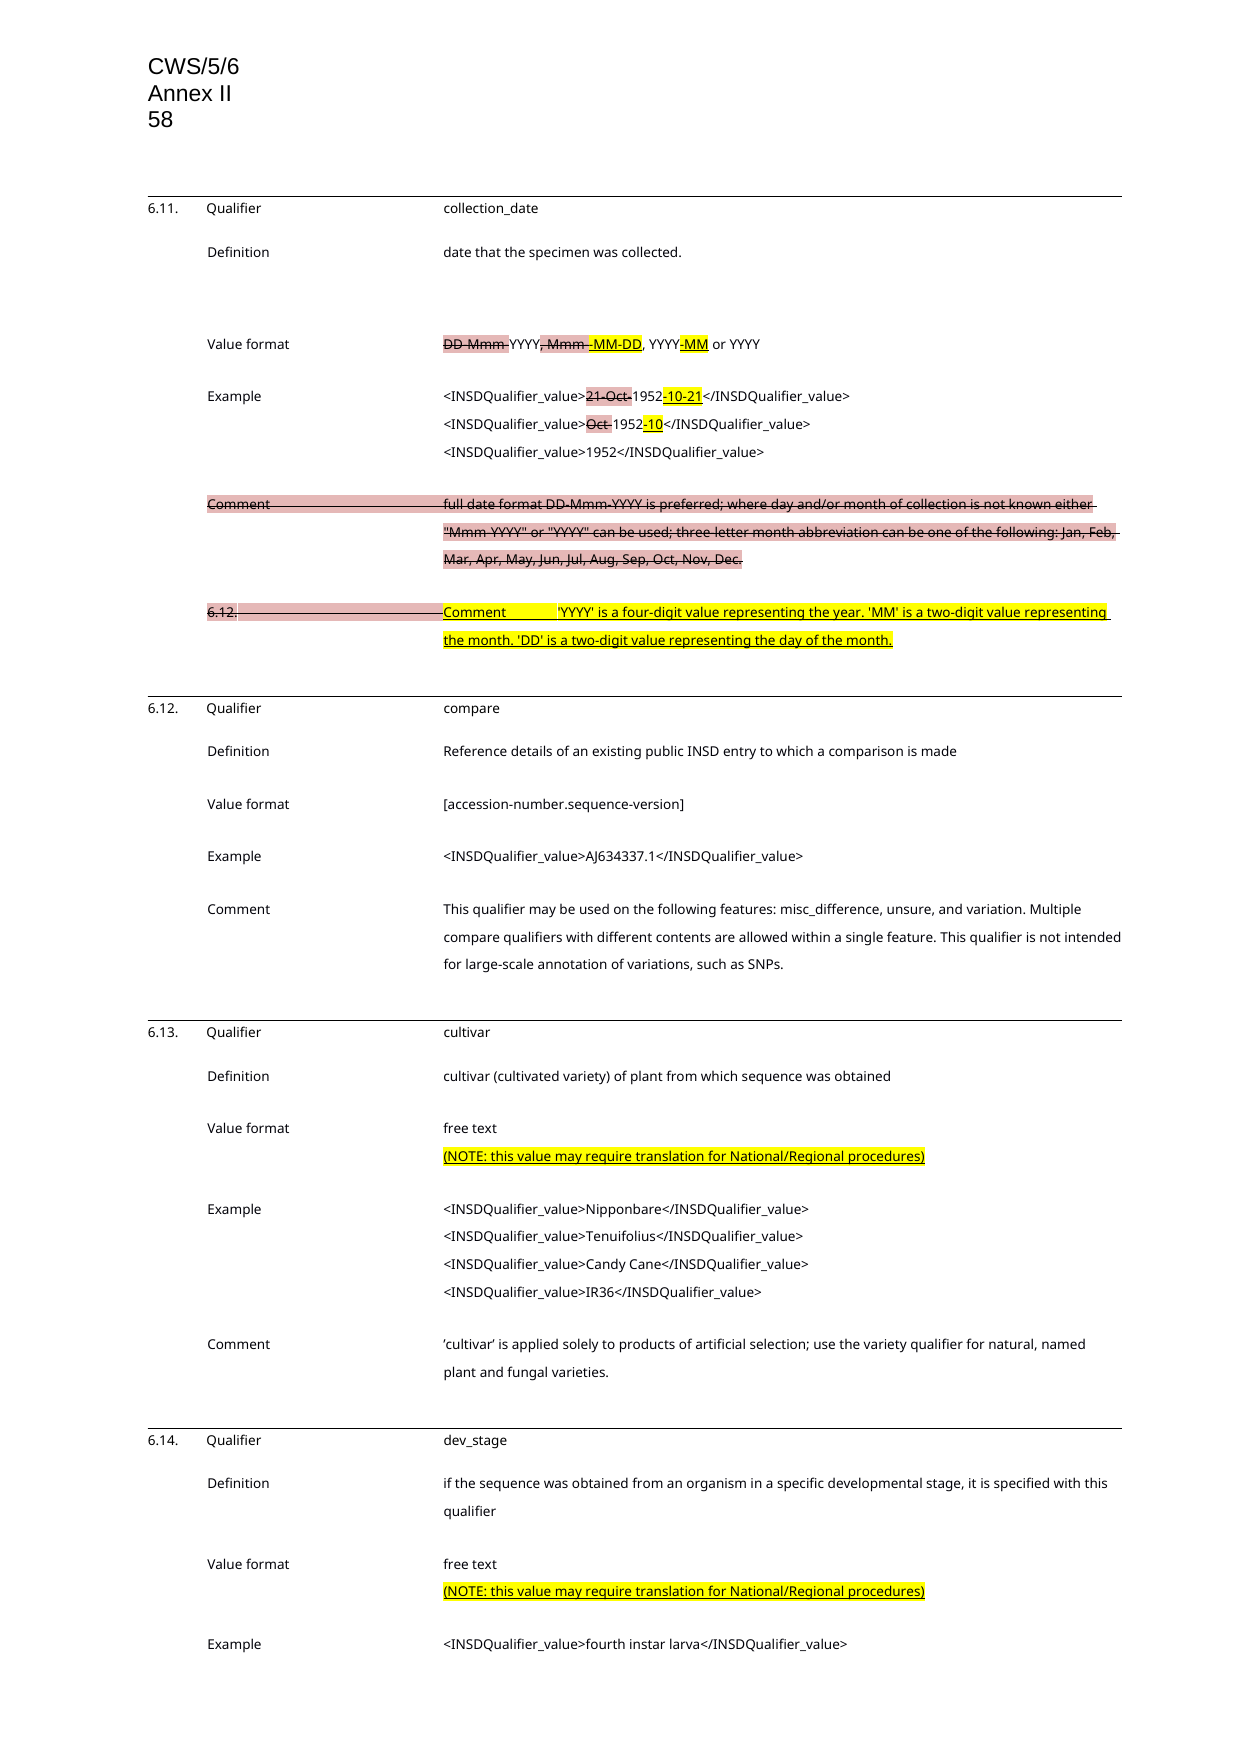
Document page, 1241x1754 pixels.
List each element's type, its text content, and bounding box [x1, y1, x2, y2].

text Value format [accession-number.sequence-version] [207, 795, 1122, 813]
text Qualifier dev_stage [148, 1429, 1122, 1449]
text Example <INSDQualifier_value>fourth instar larva</INSDQualifier_value> [207, 1635, 1122, 1653]
text Comment full date format DD-Mmm-YYYY is preferred; where day and/or month of collection is not known either "Mmm-YYYY" or "YYYY" can be used; three-letter month abbreviation can be one of the following: Jan, Feb, Mar, Apr, May, Jun, Jul, Aug, Sep, Oct, Nov, Dec. [207, 495, 1122, 569]
text 6.12. Comment 'YYYY' is a four-digit value representing the year. 'MM' is a two-digit value representing the month. 'DD' is a two-digit value representing the day of the month. [207, 603, 1122, 649]
text <INSDQualifier_value>IR36</INSDQualifier_value> [443, 1282, 1122, 1301]
text Value format free text (NOTE: this value may require translation for National/Regional procedures) [207, 1119, 1122, 1166]
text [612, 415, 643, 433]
text Qualifier collection_date [148, 197, 1122, 218]
text <INSDQualifier_value>Tenuifolius</INSDQualifier_value> [443, 1227, 1122, 1246]
text Example <INSDQualifier_value>21-Oct-1952-10-21</INSDQualifier_value> [702, 387, 1122, 406]
text Comment ’cultivar’ is applied solely to products of artificial selection; use the variety qualifier for natural, named plant and fungal varieties. [207, 1335, 1122, 1381]
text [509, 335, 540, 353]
text Value format DD-Mmm-YYYY, Mmm--MM-DD, YYYY-MM or YYYY [708, 335, 1122, 353]
text Qualifier cultivar [148, 1021, 1122, 1042]
text Example <INSDQualifier_value>Nipponbare</INSDQualifier_value> [207, 1200, 1122, 1218]
text Example <INSDQualifier_value>21-Oct-1952-10-21</INSDQualifier_value> [207, 387, 586, 406]
text Value format DD-Mmm-YYYY, Mmm--MM-DD, YYYY-MM or YYYY [207, 335, 443, 353]
text Definition date that the specimen was collected. [207, 243, 1122, 297]
text Definition Reference details of an existing public INSD entry to which a comparison is made [207, 742, 1122, 761]
text Definition cultivar (cultivated variety) of plant from which sequence was obtained [207, 1067, 1122, 1085]
text Value format free text (NOTE: this value may require translation for National/Regional procedures) [207, 1554, 1122, 1601]
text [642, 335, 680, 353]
text Comment This qualifier may be used on the following features: misc_difference, unsure, and variation. Multiple compare qualifiers with different contents are allowed within a single feature. This qualifier is not intended for large-scale annotation of variations, such as SNPs. [207, 900, 1122, 974]
text <INSDQualifier_value>Candy Cane</INSDQualifier_value> [443, 1255, 1122, 1273]
text Qualifier compare [148, 697, 1122, 717]
text <INSDQualifier_value>1952</INSDQualifier_value> [443, 442, 1122, 461]
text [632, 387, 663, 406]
text <INSDQualifier_value>Oct-1952-10</INSDQualifier_value> [663, 415, 1122, 433]
text Example <INSDQualifier_value>AJ634337.1</INSDQualifier_value> [207, 847, 1122, 866]
text Definition if the sequence was obtained from an organism in a specific developmental stage, it is specified with this qualifier [207, 1474, 1122, 1520]
